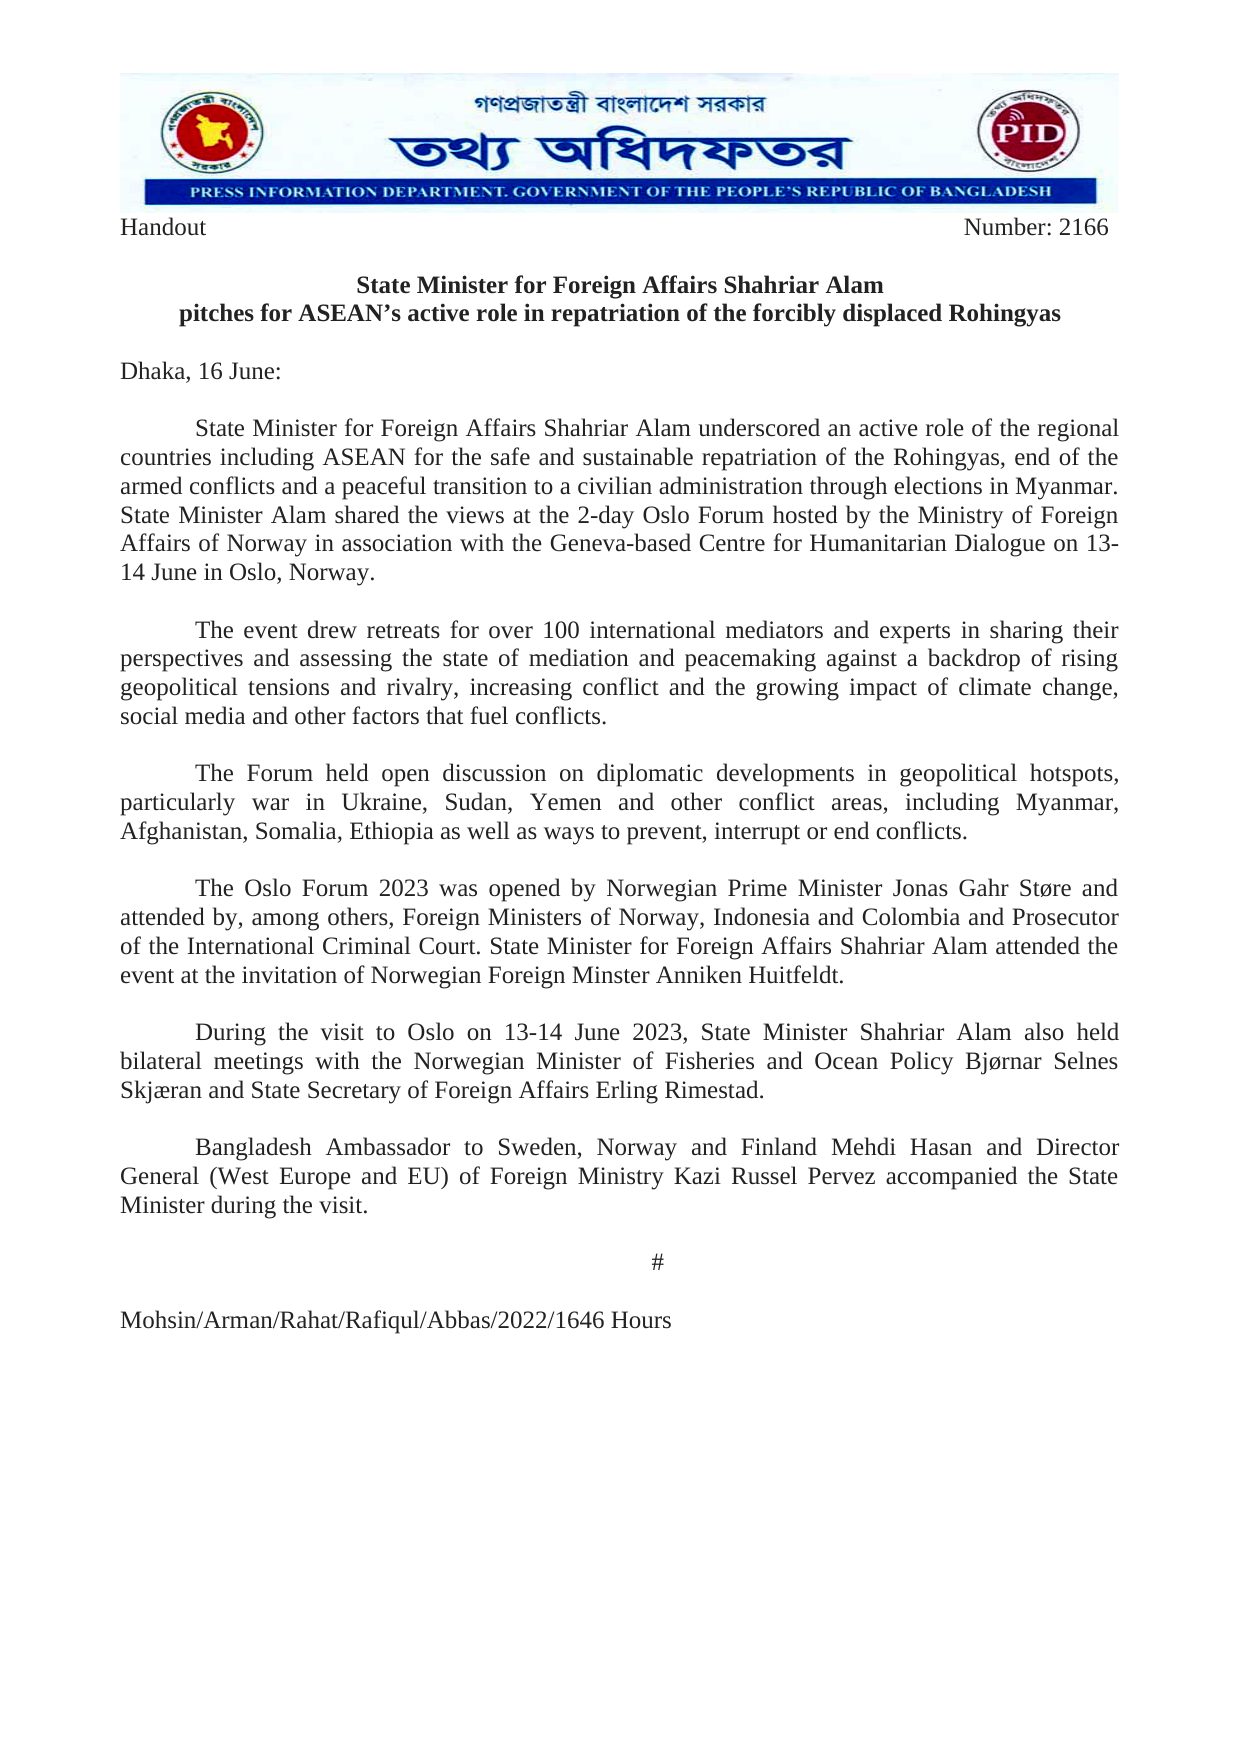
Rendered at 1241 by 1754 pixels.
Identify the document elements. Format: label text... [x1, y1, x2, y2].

text Dhaka, 16 June: [120, 356, 1120, 385]
text The event drew retreats for over 100 international mediators and experts in sharing their perspectives and assessing the state of mediation and peacemaking against a backdrop of rising geopolitical tensions and rivalry, increasing conflict and the growing impact of climate change, social media and other factors that fuel conflicts. [120, 615, 1120, 730]
text Handout Number: 2166 [120, 212, 1120, 241]
text pitches for ASEAN’s active role in repatriation of the forcibly displaced Rohingyas [120, 298, 1120, 327]
text State Minister for Foreign Affairs Shahriar Alam [120, 270, 1120, 298]
text Mohsin/Arman/Rahat/Rafiqul/Abbas/2022/1646 Hours [120, 1305, 1120, 1333]
text During the visit to Oslo on 13-14 June 2023, State Minister Shahriar Alam also held bilateral meetings with the Norwegian Minister of Fisheries and Ocean Policy Bjørnar Selnes Skjæran and State Secretary of Foreign Affairs Erling Rimestad. [120, 1017, 1120, 1103]
text The Forum held open discussion on diplomatic developments in geopolitical hotspots, particularly war in Ukraine, Sudan, Yemen and other conflict areas, including Myanmar, Afghanistan, Somalia, Ethiopia as well as ways to prevent, interrupt or end conflicts. [120, 758, 1120, 845]
text The Oslo Forum 2023 was opened by Norwegian Prime Minister Jonas Gahr Støre and attended by, among others, Foreign Ministers of Norway, Indonesia and Colombia and Prosecutor of the International Criminal Court. State Minister for Foreign Affairs Shahriar Alam attended the event at the invitation of Norwegian Foreign Minster Anniken Huitfeldt. [120, 873, 1120, 988]
text State Minister for Foreign Affairs Shahriar Alam underscored an active role of the regional countries including ASEAN for the safe and sustainable repatriation of the Rohingyas, end of the armed conflicts and a peaceful transition to a civilian administration through elections in Myanmar. State Minister Alam shared the views at the 2-day Oslo Forum hosted by the Ministry of Foreign Affairs of Norway in association with the Geneva-based Centre for Humanitarian Dialogue on 13-14 June in Oslo, Norway. [120, 413, 1120, 586]
text Bangladesh Ambassador to Sweden, Norway and Finland Mehdi Hasan and Director General (West Europe and EU) of Foreign Ministry Kazi Russel Pervez accompanied the State Minister during the visit. [120, 1132, 1120, 1218]
text # [120, 1247, 1120, 1276]
